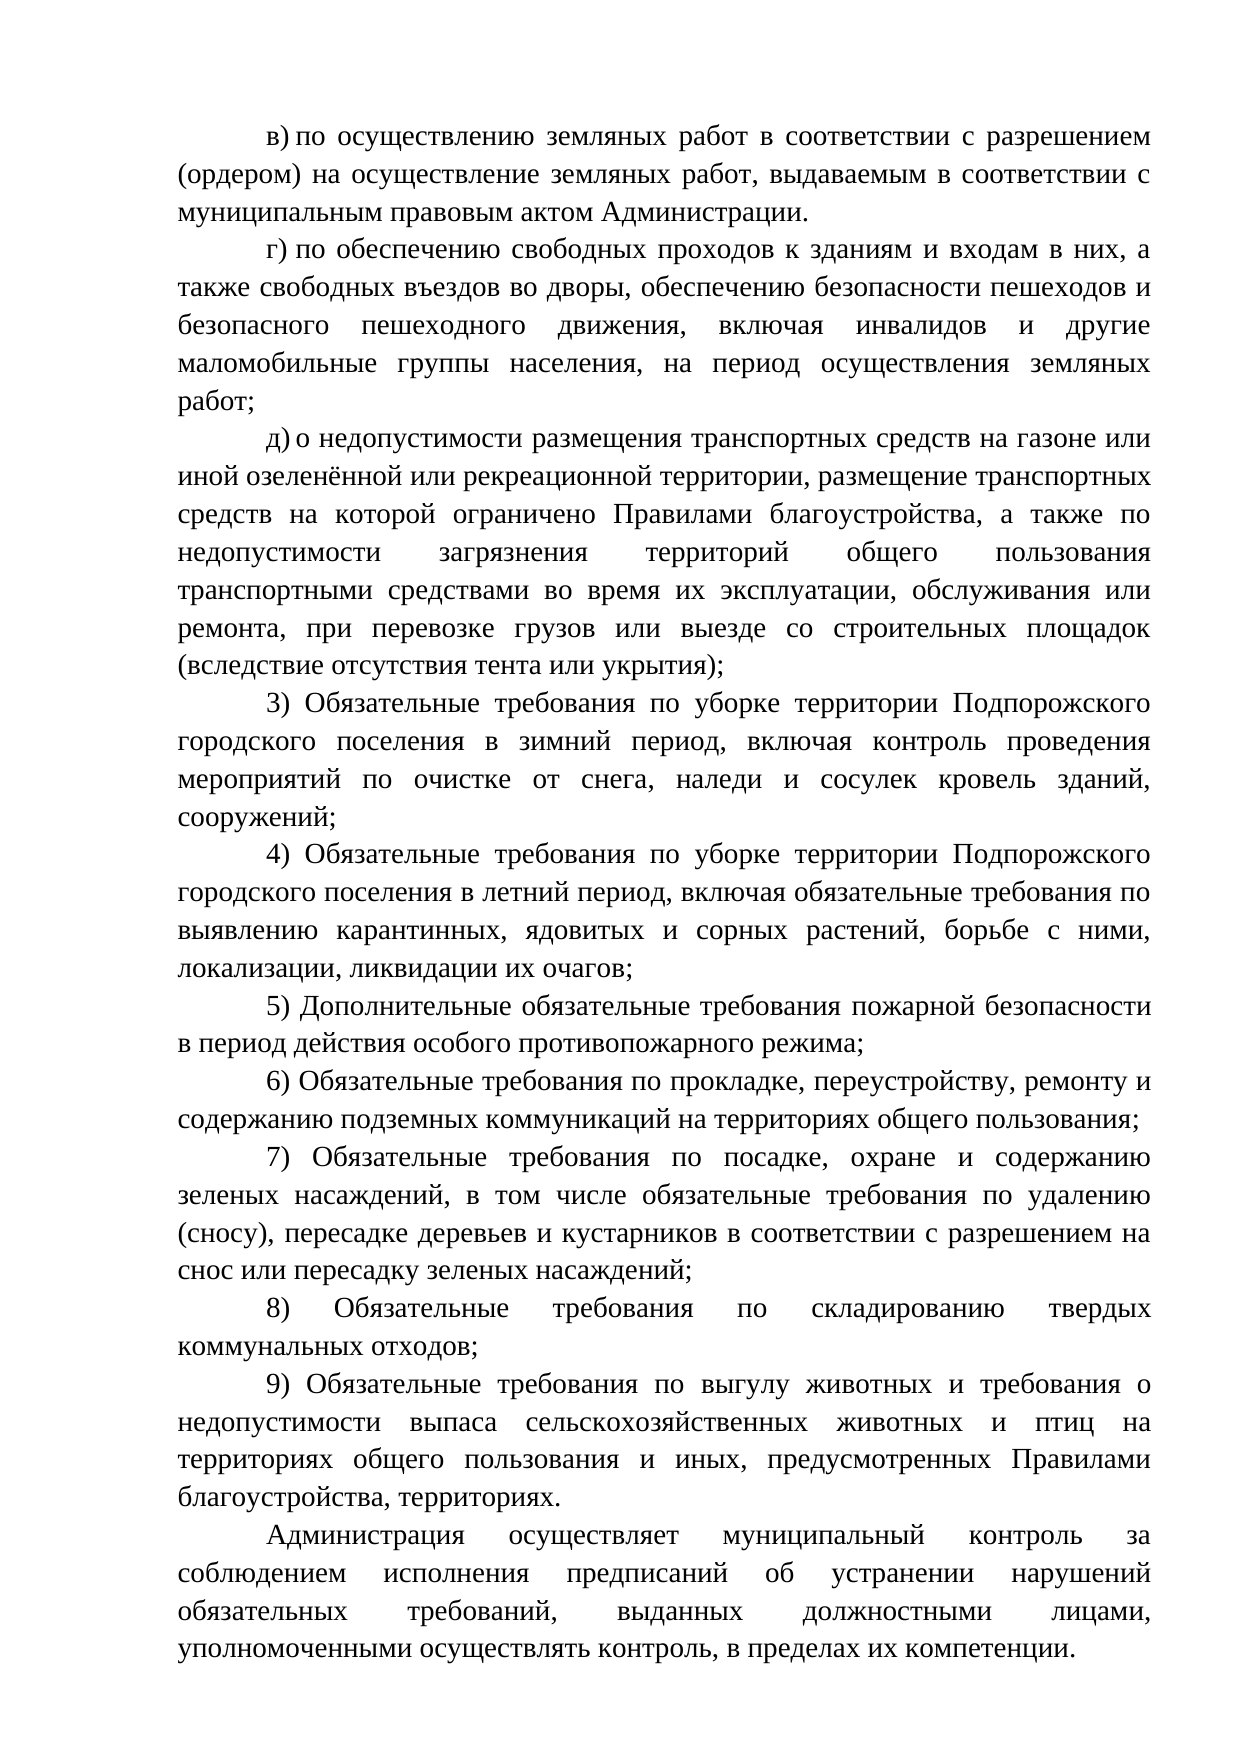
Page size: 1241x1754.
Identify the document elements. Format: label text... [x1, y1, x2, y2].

text 3) Обязательные требования по уборке территории Подпорожского городского поселения в зимний период, включая контроль проведения мероприятий по очистке от снега, наледи и сосулек кровель зданий, сооружений; [177, 685, 1152, 832]
text 9) Обязательные требования по выгулу животных и требования о недопустимости выпаса сельскохозяйственных животных и птиц на территориях общего пользования и иных, предусмотренных Правилами благоустройства, территориях. [177, 1366, 1152, 1513]
text 5) Дополнительные обязательные требования пожарной безопасности в период действия особого противопожарного режима; [177, 988, 1152, 1059]
text 6) Обязательные требования по прокладке, переустройству, ремонту и содержанию подземных коммуникаций на территориях общего пользования; [177, 1063, 1152, 1135]
text 7) Обязательные требования по посадке, охране и содержанию зеленых насаждений, в том числе обязательные требования по удалению (сносу), пересадке деревьев и кустарников в соответствии с разрешением на снос или пересадку зеленых насаждений; [177, 1139, 1152, 1286]
list по обеспечению свободных проходов к зданиям и входам в них, а также свободных въездов во дворы, обеспечению безопасности пешеходов и безопасного пешеходного движения, включая инвалидов и другие маломобильные группы населения, на период осуществления земляных работ; [177, 232, 1152, 416]
text 8) Обязательные требования по складированию твердых коммунальных отходов; [177, 1290, 1152, 1362]
text Администрация осуществляет муниципальный контроль за соблюдением исполнения предписаний об устранении нарушений обязательных требований, выданных должностными лицами, уполномоченными осуществлять контроль, в пределах их компетенции. [177, 1517, 1152, 1664]
text 4) Обязательные требования по уборке территории Подпорожского городского поселения в летний период, включая обязательные требования по выявлению карантинных, ядовитых и сорных растений, борьбе с ними, локализации, ликвидации их очагов; [177, 837, 1152, 983]
list о недопустимости размещения транспортных средств на газоне или иной озеленённой или рекреационной территории, размещение транспортных средств на которой ограничено Правилами благоустройства, а также по недопустимости загрязнения территорий общего пользования транспортными средствами во время их эксплуатации, обслуживания или ремонта, при перевозке грузов или выезде со строительных площадок (вследствие отсутствия тента или укрытия); [177, 421, 1152, 681]
list по осуществлению земляных работ в соответствии с разрешением (ордером) на осуществление земляных работ, выдаваемым в соответствии с муниципальным правовым актом Администрации. [177, 118, 1152, 227]
